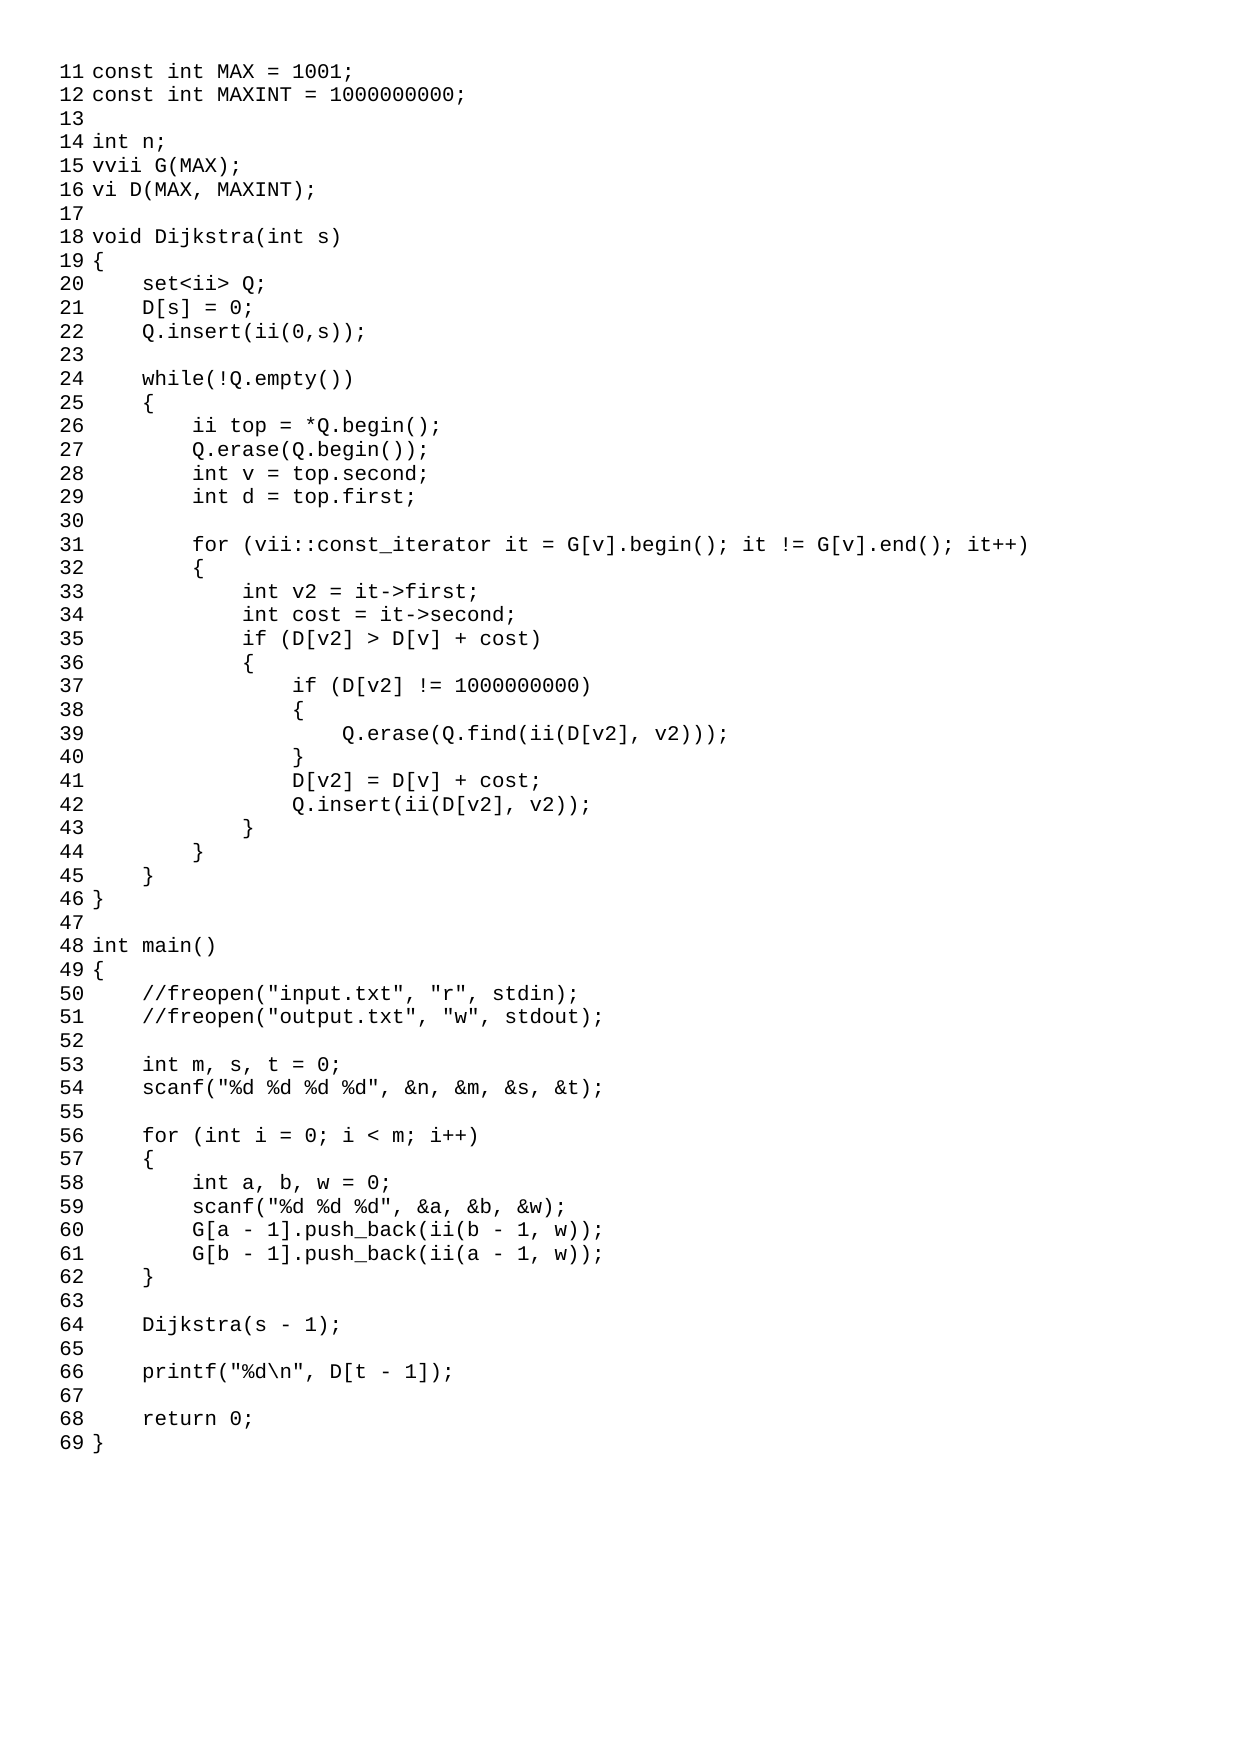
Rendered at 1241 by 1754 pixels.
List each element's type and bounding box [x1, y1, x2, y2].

table_header [90, 59, 1036, 1457]
table_header [58, 59, 90, 1457]
